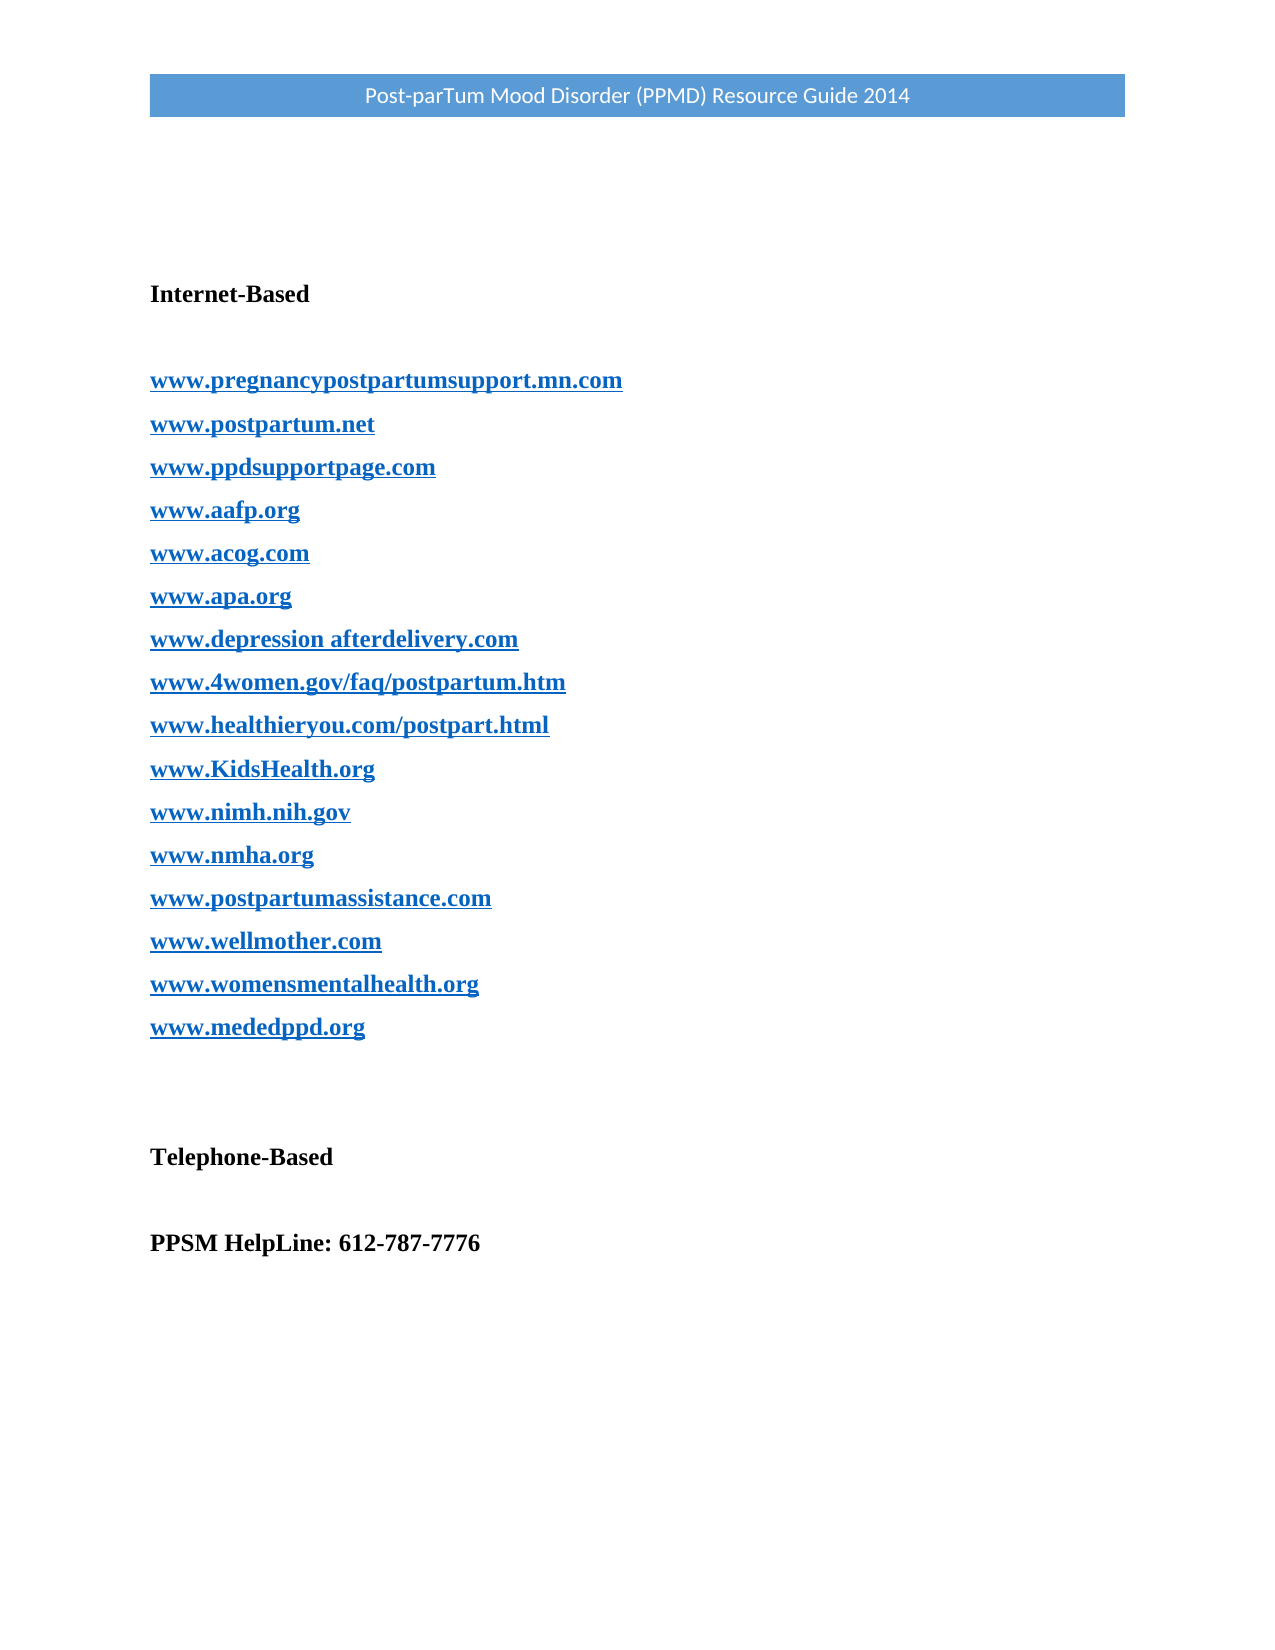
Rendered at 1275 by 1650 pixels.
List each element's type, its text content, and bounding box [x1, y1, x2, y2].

text www.wellmother.com [150, 926, 1125, 955]
text PPSM HelpLine: 612-787-7776 [150, 1228, 1125, 1257]
text www.KidsHealth.org [150, 754, 1125, 782]
text www.acog.com [150, 538, 1125, 567]
text Internet-Based [150, 279, 1125, 308]
text www.nimh.nih.gov [150, 797, 1125, 826]
text www.nmha.org [150, 840, 1125, 869]
text www.apa.org [150, 581, 1125, 610]
text www.aafp.org [150, 495, 1125, 524]
text www.ppdsupportpage.com [150, 452, 1125, 481]
text www.womensmentalhealth.org [150, 969, 1125, 998]
text www.healthieryou.com/postpart.html [150, 711, 1125, 739]
text www.postpartumassistance.com [150, 883, 1125, 912]
text Telephone-Based [150, 1142, 1125, 1171]
text www.4women.gov/faq/postpartum.htm [150, 667, 1125, 696]
text www.pregnancypostpartumsupport.mn.com [150, 366, 1125, 394]
text www.depression afterdelivery.com [150, 624, 1125, 653]
text www.postpartum.net [150, 409, 1125, 437]
text www.mededppd.org [150, 1012, 1125, 1041]
